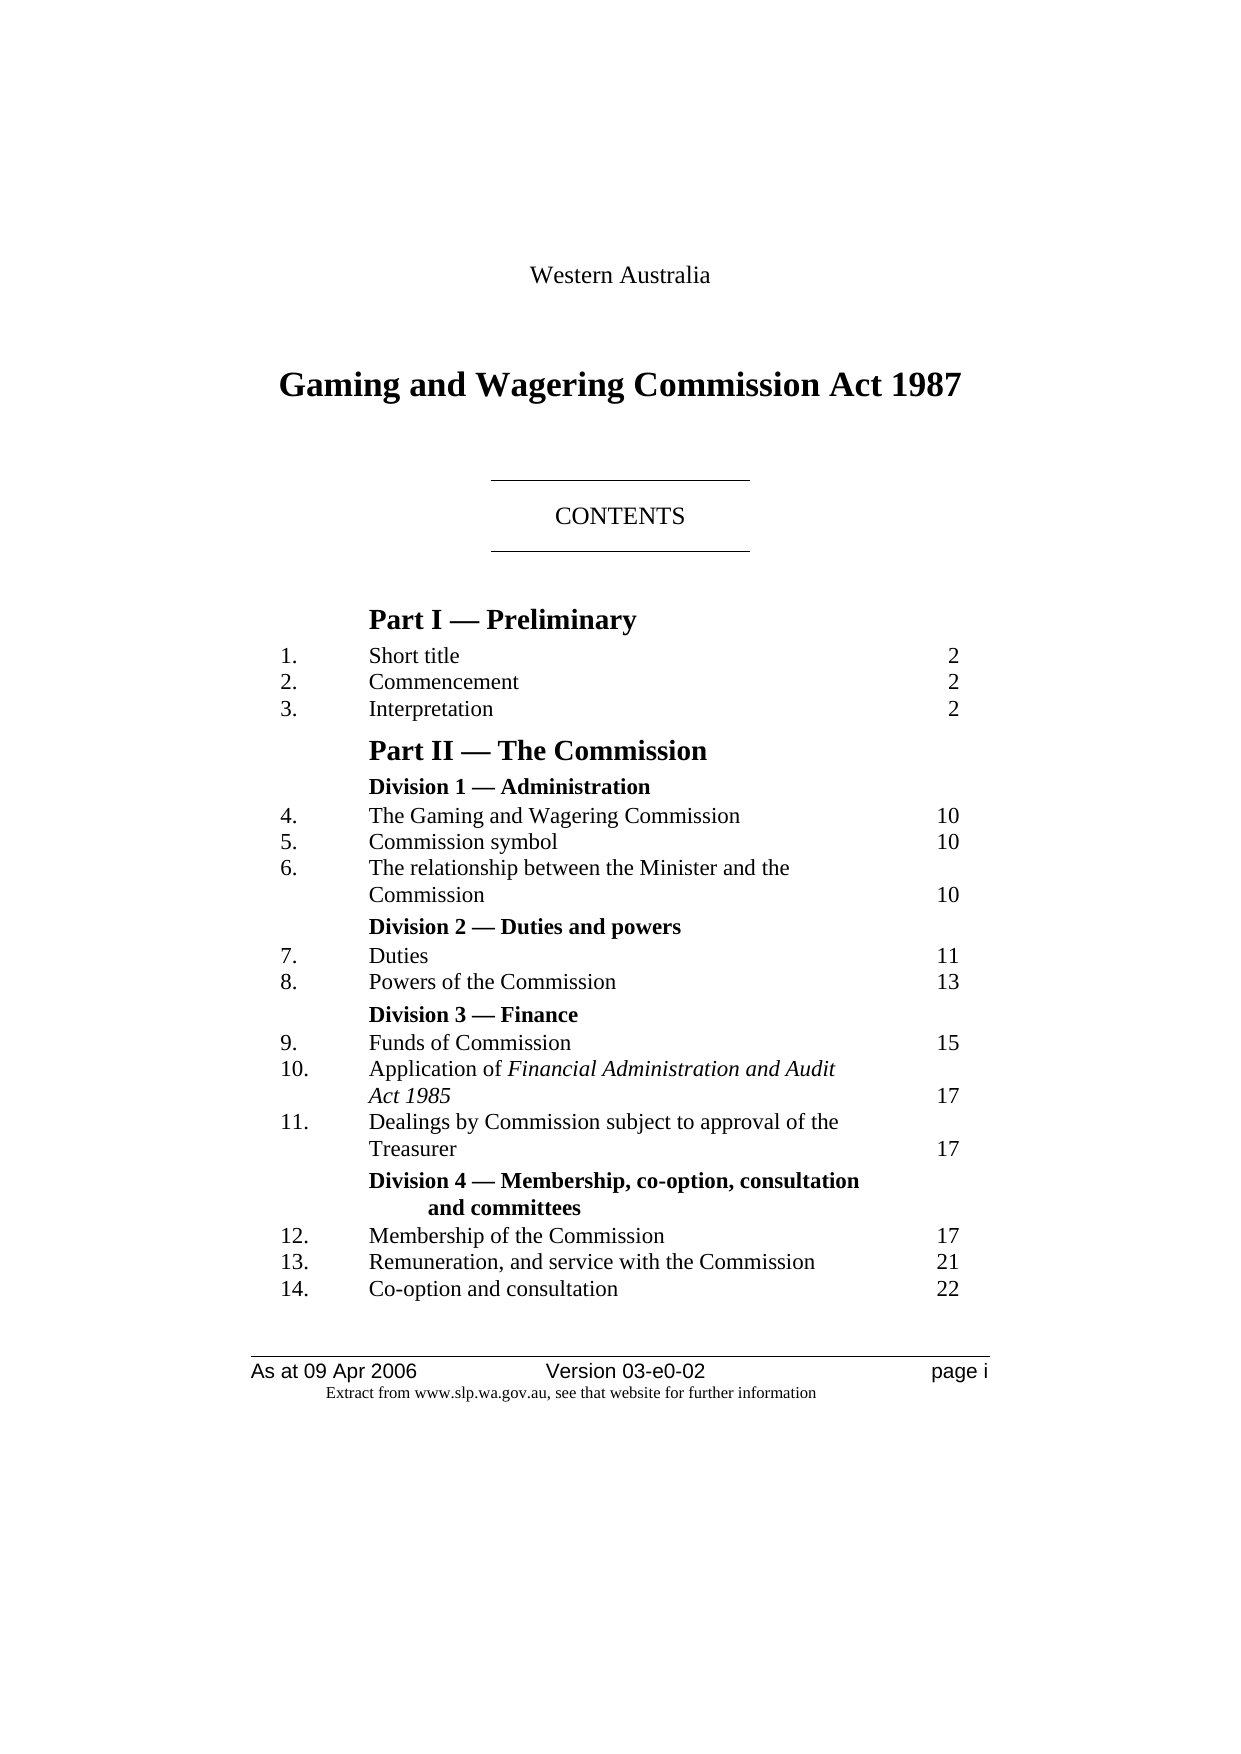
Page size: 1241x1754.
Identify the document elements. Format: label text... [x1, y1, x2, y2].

text --Part I — Preliminary [369, 602, 872, 636]
text 11. Dealings by Commission subject to approval of the Treasurer 17 [280, 1108, 872, 1161]
text 2. Commencement 2 [280, 668, 872, 694]
text Division 2 — Duties and powers [369, 913, 872, 940]
text 1. Short title 2 [280, 642, 872, 668]
text 4. The Gaming and Wagering Commission 10 [280, 802, 872, 828]
text Division 3 — Finance [369, 1001, 872, 1027]
text Gaming and Wagering Commission Act 1987 [251, 364, 990, 404]
text Division 4 — Membership, co-option, consultation and committees [369, 1167, 872, 1220]
text 10. Application of Financial Administration and Audit Act 1985 17 [280, 1056, 872, 1108]
text 12. Membership of the Commission 17 [280, 1222, 872, 1248]
text 7. Duties 11 [280, 942, 872, 968]
text 5. Commission symbol 10 [280, 828, 872, 854]
text Part II — The Commission [369, 733, 872, 767]
text 8. Powers of the Commission 13 [280, 968, 872, 994]
text CONTENTS [491, 481, 750, 551]
text 13. Remuneration, and service with the Commission 21 [280, 1248, 872, 1275]
text Western Australia [251, 260, 990, 289]
text 9. Funds of Commission 15 [280, 1029, 872, 1056]
text 6. The relationship between the Minister and the Commission 10 [280, 854, 872, 907]
text 14. Co-option and consultation 22 [280, 1275, 872, 1301]
text Division 1 — Administration [369, 773, 872, 799]
text 3. Interpretation 2 [280, 694, 872, 721]
